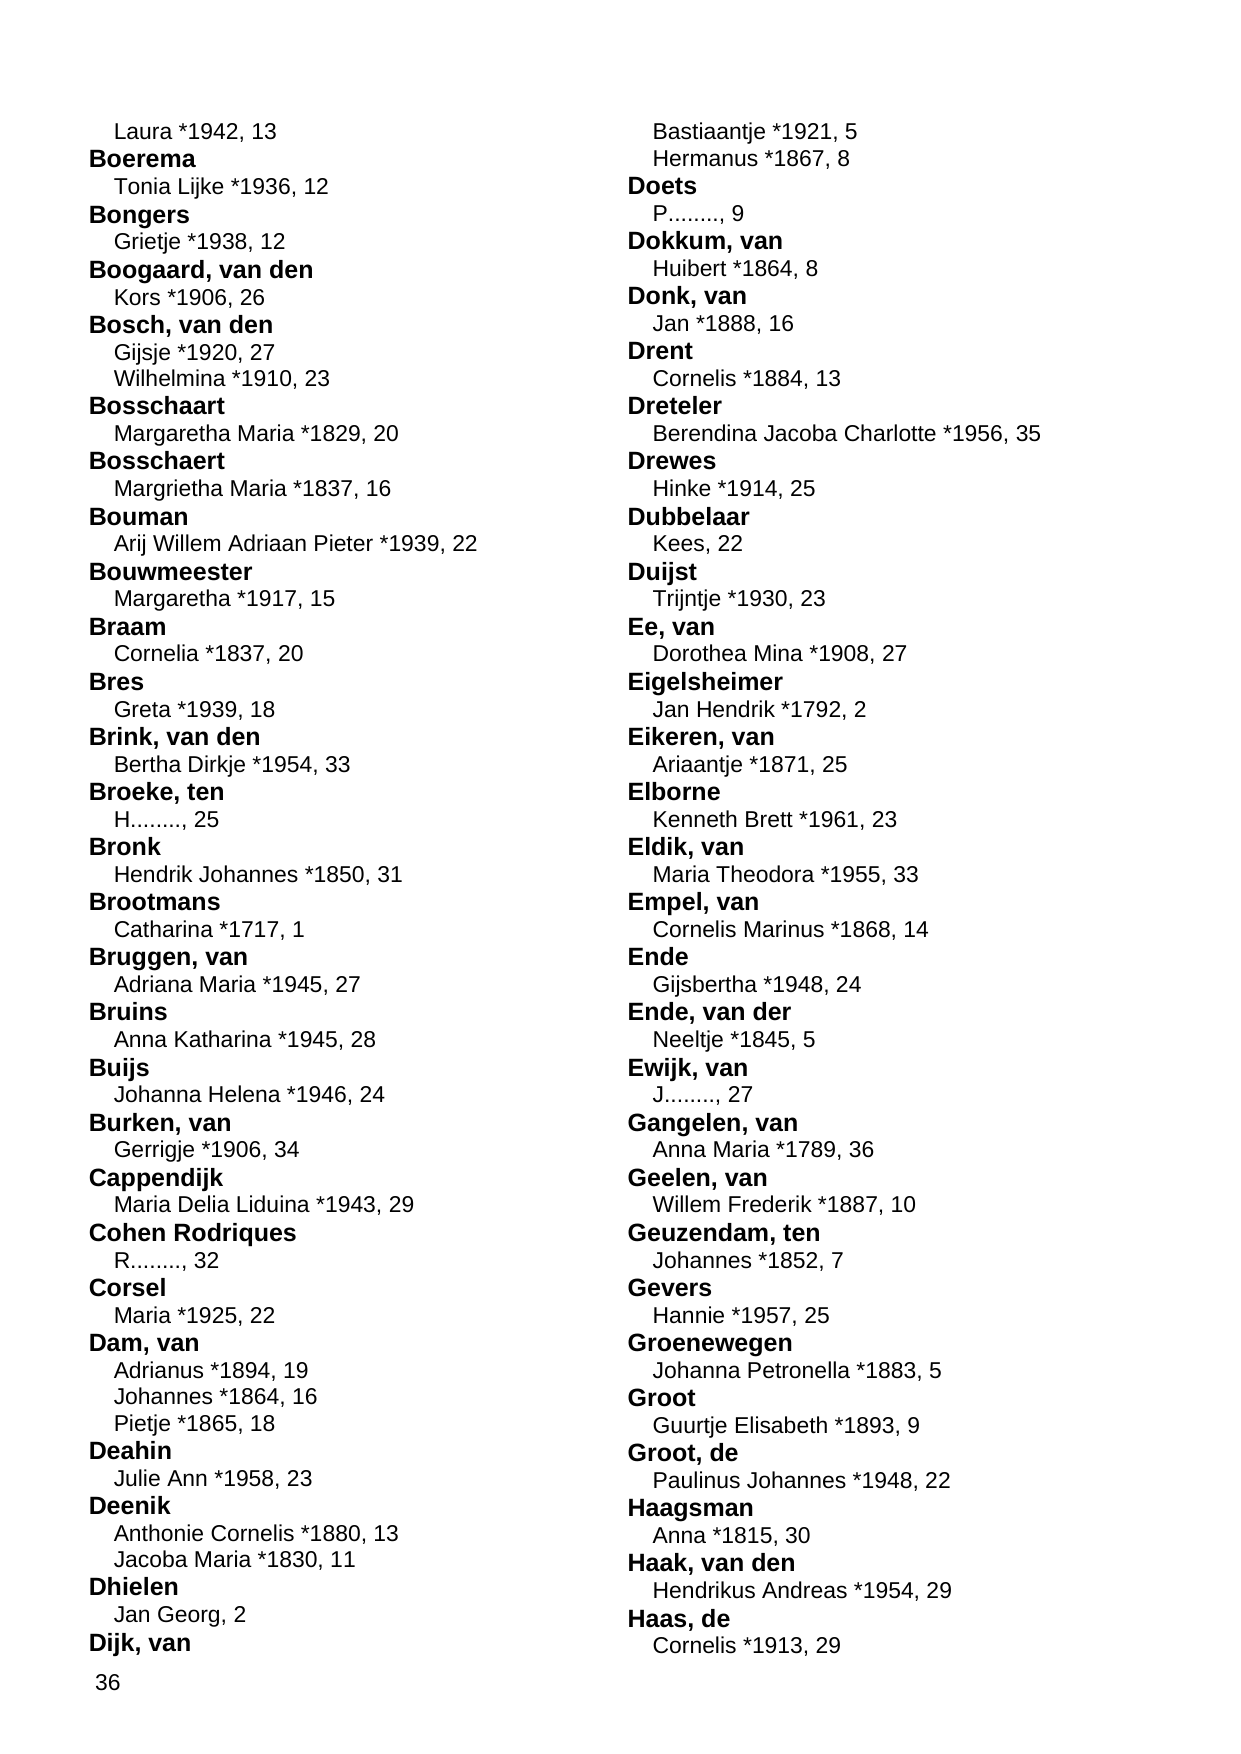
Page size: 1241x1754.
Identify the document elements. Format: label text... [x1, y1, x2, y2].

text Neeltje *1845, 5 [652, 1026, 1093, 1052]
text Johannes *1852, 7 [652, 1247, 1093, 1273]
text Gerrigje *1906, 34 [113, 1136, 554, 1163]
text Doets [627, 171, 1093, 199]
text Eikeren, van [627, 722, 1093, 751]
text Bruggen, van [88, 942, 554, 971]
text Donk, van [627, 281, 1093, 310]
text Tonia Lijke *1936, 12 [113, 173, 554, 199]
text Bouman [88, 501, 554, 530]
text Jan Georg, 2 [113, 1601, 554, 1627]
text Brootmans [88, 887, 554, 916]
text Gijsje *1920, 27 [113, 338, 554, 365]
text Bruins [88, 997, 554, 1026]
text Margaretha Maria *1829, 20 [113, 420, 554, 446]
text Adrianus *1894, 19 [113, 1357, 554, 1383]
text Anna Maria *1789, 36 [652, 1136, 1093, 1163]
text Deahin [88, 1436, 554, 1464]
text Drewes [627, 446, 1093, 475]
text Burken, van [88, 1108, 554, 1136]
text Guurtje Elisabeth *1893, 9 [652, 1412, 1093, 1438]
text Dubbelaar [627, 501, 1093, 530]
text Braam [88, 612, 554, 640]
text Bres [88, 667, 554, 696]
text Cornelia *1837, 20 [113, 640, 554, 667]
text Hendrik Johannes *1850, 31 [113, 861, 554, 887]
text Groot [627, 1383, 1093, 1412]
text Johanna Petronella *1883, 5 [652, 1357, 1093, 1383]
text Anna *1815, 30 [652, 1522, 1093, 1548]
text Eigelsheimer [627, 667, 1093, 696]
text Duijst [627, 557, 1093, 585]
text Elborne [627, 777, 1093, 806]
text Maria Theodora *1955, 33 [652, 861, 1093, 887]
text Ende [627, 942, 1093, 971]
text Drent [627, 336, 1093, 365]
text Wilhelmina *1910, 23 [113, 365, 554, 391]
text Maria *1925, 22 [113, 1302, 554, 1328]
text Jan *1888, 16 [652, 310, 1093, 336]
text Bastiaantje *1921, 5 [652, 118, 1093, 144]
text Corsel [88, 1273, 554, 1302]
text Greta *1939, 18 [113, 696, 554, 722]
text Berendina Jacoba Charlotte *1956, 35 [652, 420, 1093, 446]
text Ee, van [627, 612, 1093, 640]
text Grietje *1938, 12 [113, 228, 554, 255]
text Eldik, van [627, 832, 1093, 861]
text Haak, van den [627, 1548, 1093, 1577]
text Cappendijk [88, 1163, 554, 1191]
text Cohen Rodriques [88, 1218, 554, 1247]
text Buijs [88, 1052, 554, 1081]
text Geelen, van [627, 1163, 1093, 1191]
text Cornelis *1913, 29 [652, 1632, 1093, 1659]
text Gevers [627, 1273, 1093, 1302]
text Margrietha Maria *1837, 16 [113, 475, 554, 501]
text Brink, van den [88, 722, 554, 751]
text Julie Ann *1958, 23 [113, 1464, 554, 1491]
text Catharina *1717, 1 [113, 916, 554, 942]
text Dokkum, van [627, 226, 1093, 255]
text Huibert *1864, 8 [652, 255, 1093, 281]
text R........, 32 [113, 1247, 554, 1273]
text Pietje *1865, 18 [113, 1409, 554, 1436]
text Kees, 22 [652, 530, 1093, 557]
text Johannes *1864, 16 [113, 1383, 554, 1409]
text Dreteler [627, 391, 1093, 420]
text Groenewegen [627, 1328, 1093, 1357]
text Hannie *1957, 25 [652, 1302, 1093, 1328]
text Boogaard, van den [88, 255, 554, 283]
text Dhielen [88, 1572, 554, 1601]
text H........, 25 [113, 806, 554, 832]
text Broeke, ten [88, 777, 554, 806]
text Bosschaert [88, 446, 554, 475]
text Arij Willem Adriaan Pieter *1939, 22 [113, 530, 554, 557]
text Ariaantje *1871, 25 [652, 751, 1093, 777]
text Ewijk, van [627, 1052, 1093, 1081]
text P........, 9 [652, 199, 1093, 226]
text J........, 27 [652, 1081, 1093, 1108]
text Willem Frederik *1887, 10 [652, 1191, 1093, 1218]
text Dorothea Mina *1908, 27 [652, 640, 1093, 667]
text Cornelis Marinus *1868, 14 [652, 916, 1093, 942]
text Johanna Helena *1946, 24 [113, 1081, 554, 1108]
text Paulinus Johannes *1948, 22 [652, 1467, 1093, 1493]
text Boerema [88, 144, 554, 173]
text Hinke *1914, 25 [652, 475, 1093, 501]
text Bosch, van den [88, 310, 554, 338]
text Laura *1942, 13 [113, 118, 554, 144]
text Maria Delia Liduina *1943, 29 [113, 1191, 554, 1218]
text Adriana Maria *1945, 27 [113, 971, 554, 997]
text Geuzendam, ten [627, 1218, 1093, 1247]
text Haas, de [627, 1603, 1093, 1632]
text Gangelen, van [627, 1108, 1093, 1136]
text Cornelis *1884, 13 [652, 365, 1093, 391]
text Empel, van [627, 887, 1093, 916]
text Kors *1906, 26 [113, 283, 554, 310]
text Trijntje *1930, 23 [652, 585, 1093, 612]
text Bongers [88, 199, 554, 228]
text Bronk [88, 832, 554, 861]
text Bosschaart [88, 391, 554, 420]
text Ende, van der [627, 997, 1093, 1026]
text Anna Katharina *1945, 28 [113, 1026, 554, 1052]
text Hermanus *1867, 8 [652, 144, 1093, 171]
text Dijk, van [88, 1627, 554, 1656]
text Bertha Dirkje *1954, 33 [113, 751, 554, 777]
text Anthonie Cornelis *1880, 13 [113, 1520, 554, 1546]
text Jacoba Maria *1830, 11 [113, 1546, 554, 1572]
text Deenik [88, 1491, 554, 1520]
text Hendrikus Andreas *1954, 29 [652, 1577, 1093, 1603]
text Kenneth Brett *1961, 23 [652, 806, 1093, 832]
text Bouwmeester [88, 557, 554, 585]
text Gijsbertha *1948, 24 [652, 971, 1093, 997]
text Haagsman [627, 1493, 1093, 1522]
text Dam, van [88, 1328, 554, 1357]
text Margaretha *1917, 15 [113, 585, 554, 612]
text Jan Hendrik *1792, 2 [652, 696, 1093, 722]
text Groot, de [627, 1438, 1093, 1467]
